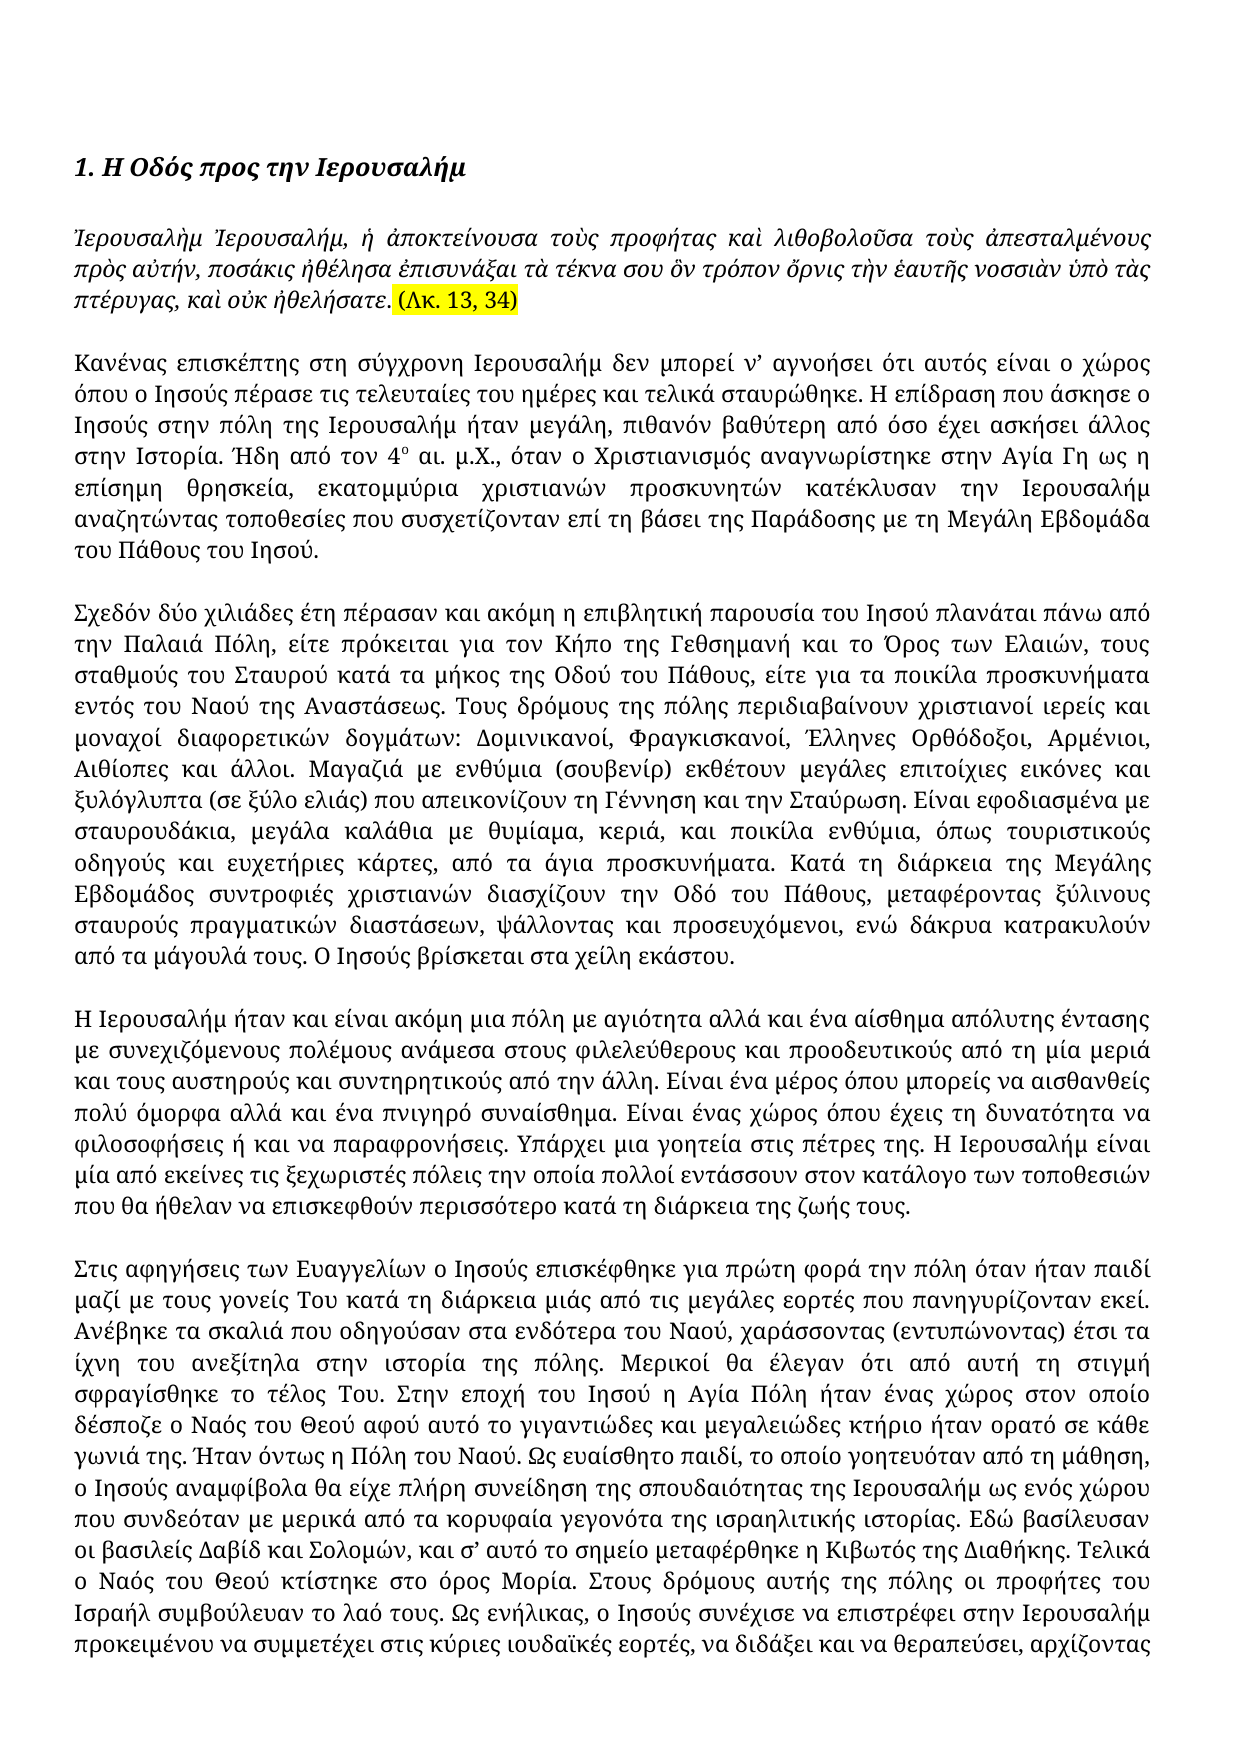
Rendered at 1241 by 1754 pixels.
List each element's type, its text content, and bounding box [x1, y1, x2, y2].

text Κανένας επισκέπτης στη σύγχρονη Ιερουσαλήμ δεν μπορεί ν’ αγνοήσει ότι αυτός είναι ο χώρος όπου ο Ιησούς πέρασε τις τελευταίες του ημέρες και τελικά σταυρώθηκε. Η επίδραση που άσκησε ο Ιησούς στην πόλη της Ιερουσαλήμ ήταν μεγάλη, πιθανόν βαθύτερη από όσο έχει ασκήσει άλλος στην Ιστορία. Ήδη από τον 4ο αι. μ.Χ., όταν ο Χριστιανισμός αναγνωρίστηκε στην Αγία Γη ως η επίσημη θρησκεία, εκατομμύρια χριστιανών προσκυνητών κατέκλυσαν την Ιερουσαλήμ αναζητώντας τοποθεσίες που συσχετίζονταν επί τη βάσει της Παράδοσης με τη Μεγάλη Εβδομάδα του Πάθους του Ιησού. [74, 347, 1152, 565]
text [74, 1253, 1152, 1659]
text Ἰερουσαλὴμ Ἰερουσαλήμ, ἡ ἀποκτείνουσα τοὺς προφήτας καὶ λιθοβολοῦσα τοὺς ἀπεσταλμένους πρὸς αὐτήν, ποσάκις ἠθέλησα ἐπισυνάξαι τὰ τέκνα σου ὃν τρόπον ὄρνις τὴν ἑαυτῆς νοσσιὰν ὑπὸ τὰς πτέρυγας, καὶ οὐκ ἠθελήσατε. (Λκ. 13, 34) [74, 222, 1152, 315]
text Η Ιερουσαλήμ ήταν και είναι ακόμη μια πόλη με αγιότητα αλλά και ένα αίσθημα απόλυτης έντασης με συνεχιζόμενους πολέμους ανάμεσα στους φιλελεύθερους και προοδευτικούς από τη μία μεριά και τους αυστηρούς και συντηρητικούς από την άλλη. Είναι ένα μέρος όπου μπορείς να αισθανθείς πολύ όμορφα αλλά και ένα πνιγηρό συναίσθημα. Είναι ένας χώρος όπου έχεις τη δυνατότητα να φιλοσοφήσεις ή και να παραφρονήσεις. Υπάρχει μια γοητεία στις πέτρες της. Η Ιερουσαλήμ είναι μία από εκείνες τις ξεχωριστές πόλεις την οποία πολλοί εντάσσουν στον κατάλογο των τοποθεσιών που θα ήθελαν να επισκεφθούν περισσότερο κατά τη διάρκεια της ζωής τους. [74, 1003, 1152, 1222]
subtitle 1. Η Οδός προς την Ιερουσαλήμ [74, 150, 1152, 184]
text Σχεδόν δύο χιλιάδες έτη πέρασαν και ακόμη η επιβλητική παρουσία του Ιησού πλανάται πάνω από την Παλαιά Πόλη, είτε πρόκειται για τον Κήπο της Γεθσημανή και το Όρος των Ελαιών, τους σταθμούς του Σταυρού κατά τα μήκος της Οδού του Πάθους, είτε για τα ποικίλα προσκυνήματα εντός του Ναού της Αναστάσεως. Τους δρόμους της πόλης περιδιαβαίνουν χριστιανοί ιερείς και μοναχοί διαφορετικών δογμάτων: Δομινικανοί, Φραγκισκανοί, Έλληνες Ορθόδοξοι, Αρμένιοι, Αιθίοπες και άλλοι. Μαγαζιά με ενθύμια (σουβενίρ) εκθέτουν μεγάλες επιτοίχιες εικόνες και ξυλόγλυπτα (σε ξύλο ελιάς) που απεικονίζουν τη Γέννηση και την Σταύρωση. Είναι εφοδιασμένα με σταυρουδάκια, μεγάλα καλάθια με θυμίαμα, κεριά, και ποικίλα ενθύμια, όπως τουριστικούς οδηγούς και ευχετήριες κάρτες, από τα άγια προσκυνήματα. κατά τη διάρκεια της Μεγάλης Εβδομάδος συντροφιές χριστιανών διασχίζουν την Οδό του Πάθους, μεταφέροντας ξύλινους σταυρούς πραγματικών διαστάσεων, ψάλλοντας και προσευχόμενοι, ενώ δάκρυα κατρακυλούν από τα μάγουλά τους. Ο Ιησούς βρίσκεται στα χείλη εκάστου. [74, 597, 1152, 972]
